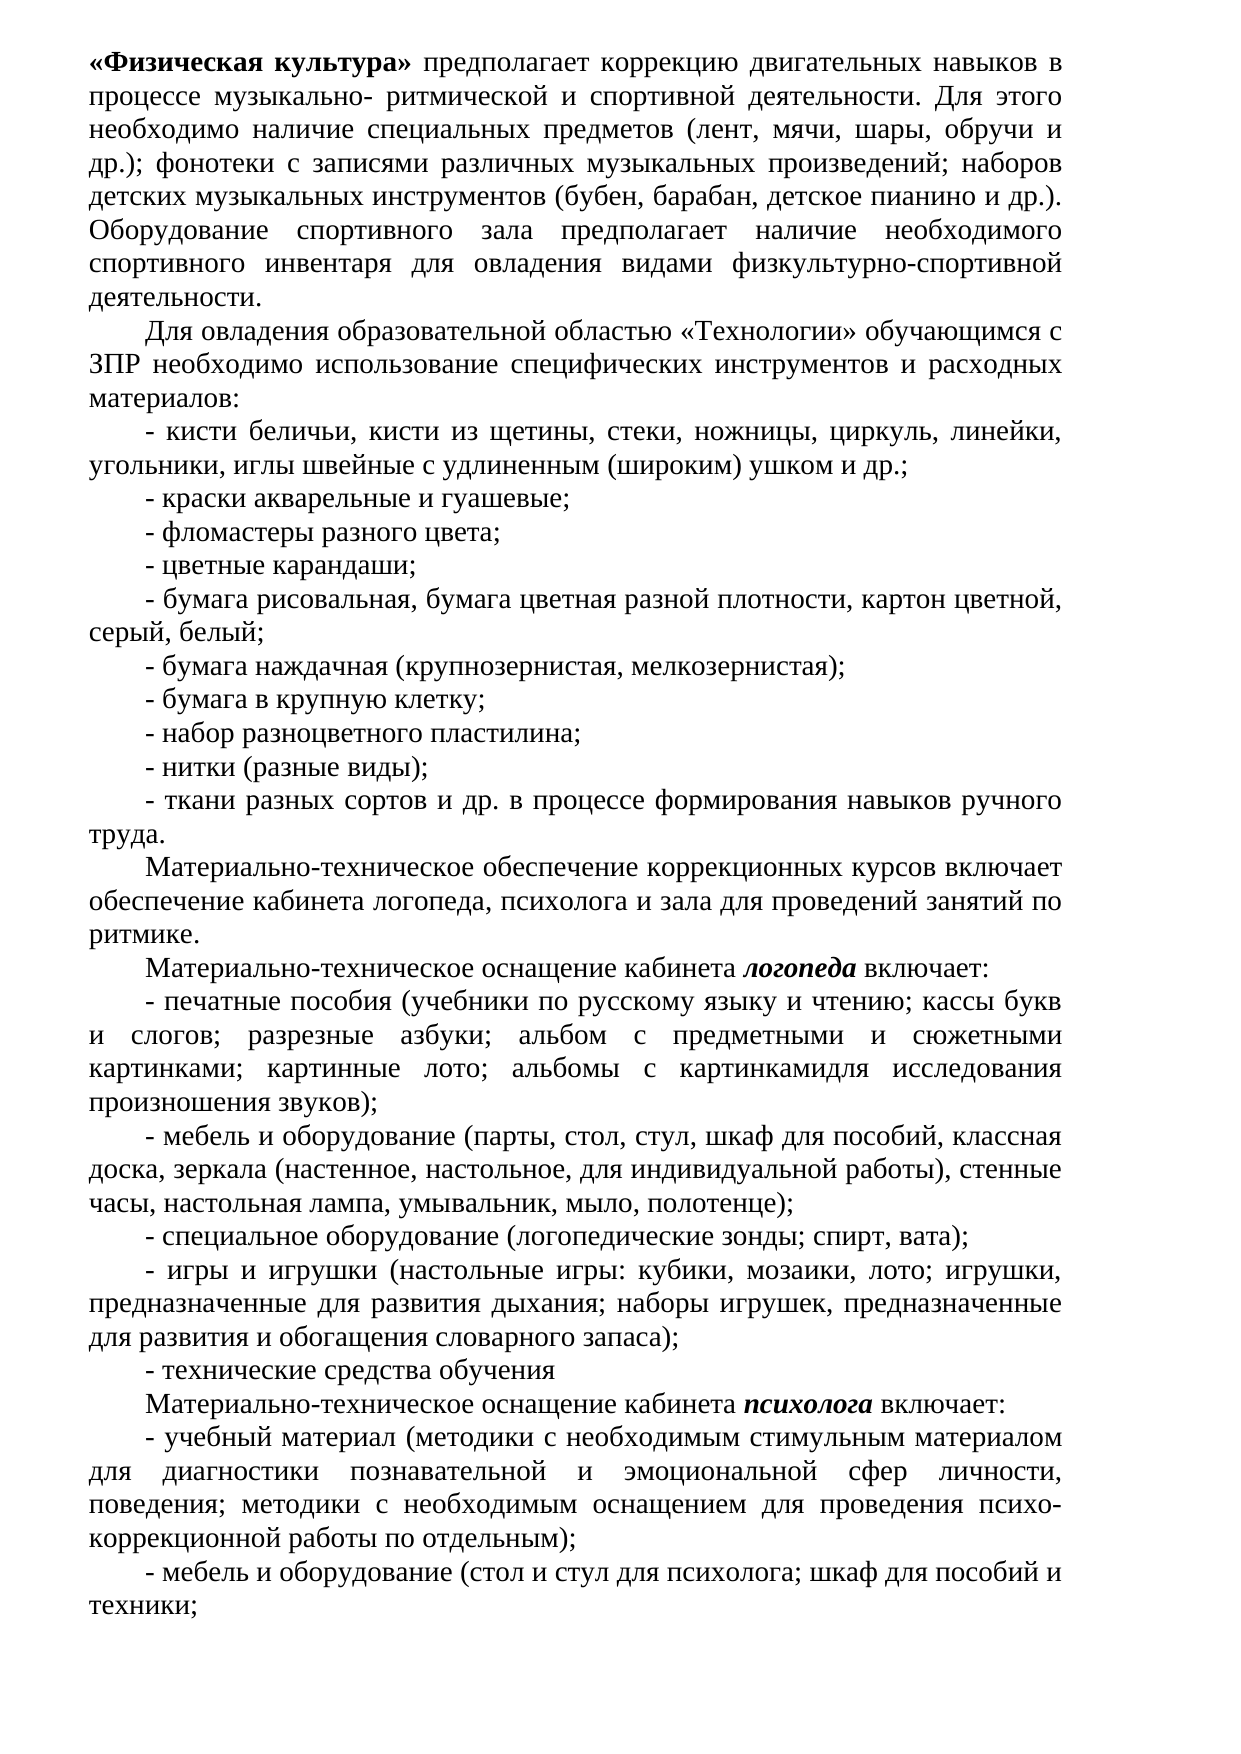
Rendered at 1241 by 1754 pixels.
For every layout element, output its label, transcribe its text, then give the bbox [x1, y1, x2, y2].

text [89, 44, 1063, 313]
text - бумага наждачная (крупнозернистая, мелкозернистая); [89, 648, 1063, 682]
text - ткани разных сортов и др. в процессе формирования навыков ручного труда. [89, 782, 1063, 849]
text - набор разноцветного пластилина; [89, 715, 1063, 749]
text - бумага рисовальная, бумага цветная разной плотности, картон цветной, серый, белый; [89, 581, 1063, 648]
text - учебный материал (методики с необходимым стимульным материалом для диагностики познавательной и эмоциональной сфер личности, поведения; методики с необходимым оснащением для проведения психо-коррекционной работы по отдельным); [89, 1419, 1063, 1554]
text Материально-техническое оснащение кабинета логопеда включает: [89, 950, 1063, 983]
text - кисти беличьи, кисти из щетины, стеки, ножницы, циркуль, линейки, угольники, иглы швейные с удлиненным (широким) ушком и др.; [89, 413, 1063, 480]
text - нитки (разные виды); [89, 749, 1063, 782]
text Материально-техническое обеспечение коррекционных курсов включает обеспечение кабинета логопеда, психолога и зала для проведений занятий по ритмике. [89, 849, 1063, 950]
text - игры и игрушки (настольные игры: кубики, мозаики, лото; игрушки, предназначенные для развития дыхания; наборы игрушек, предназначенные для развития и обогащения словарного запаса); [89, 1252, 1063, 1352]
text - краски акварельные и гуашевые; [89, 480, 1063, 514]
text - фломастеры разного цвета; [89, 514, 1063, 547]
text - цветные карандаши; [89, 547, 1063, 581]
text - специальное оборудование (логопедические зонды; спирт, вата); [89, 1218, 1063, 1252]
text - печатные пособия (учебники по русскому языку и чтению; кассы букв и слогов; разрезные азбуки; альбом с предметными и сюжетными картинками; картинные лото; альбомы с картинкамидля исследования произношения звуков); [89, 983, 1063, 1118]
text Материально-техническое оснащение кабинета психолога включает: [89, 1386, 1063, 1419]
text Для овладения образовательной областью «Технологии» обучающимся с ЗПР необходимо использование специфических инструментов и расходных материалов: [89, 313, 1063, 413]
text - мебель и оборудование (парты, стол, стул, шкаф для пособий, классная доска, зеркала (настенное, настольное, для индивидуальной работы), стенные часы, настольная лампа, умывальник, мыло, полотенце); [89, 1118, 1063, 1218]
text - мебель и оборудование (стол и стул для психолога; шкаф для пособий и техники; [89, 1554, 1063, 1621]
text - технические средства обучения [89, 1352, 1063, 1386]
text - бумага в крупную клетку; [89, 682, 1063, 715]
